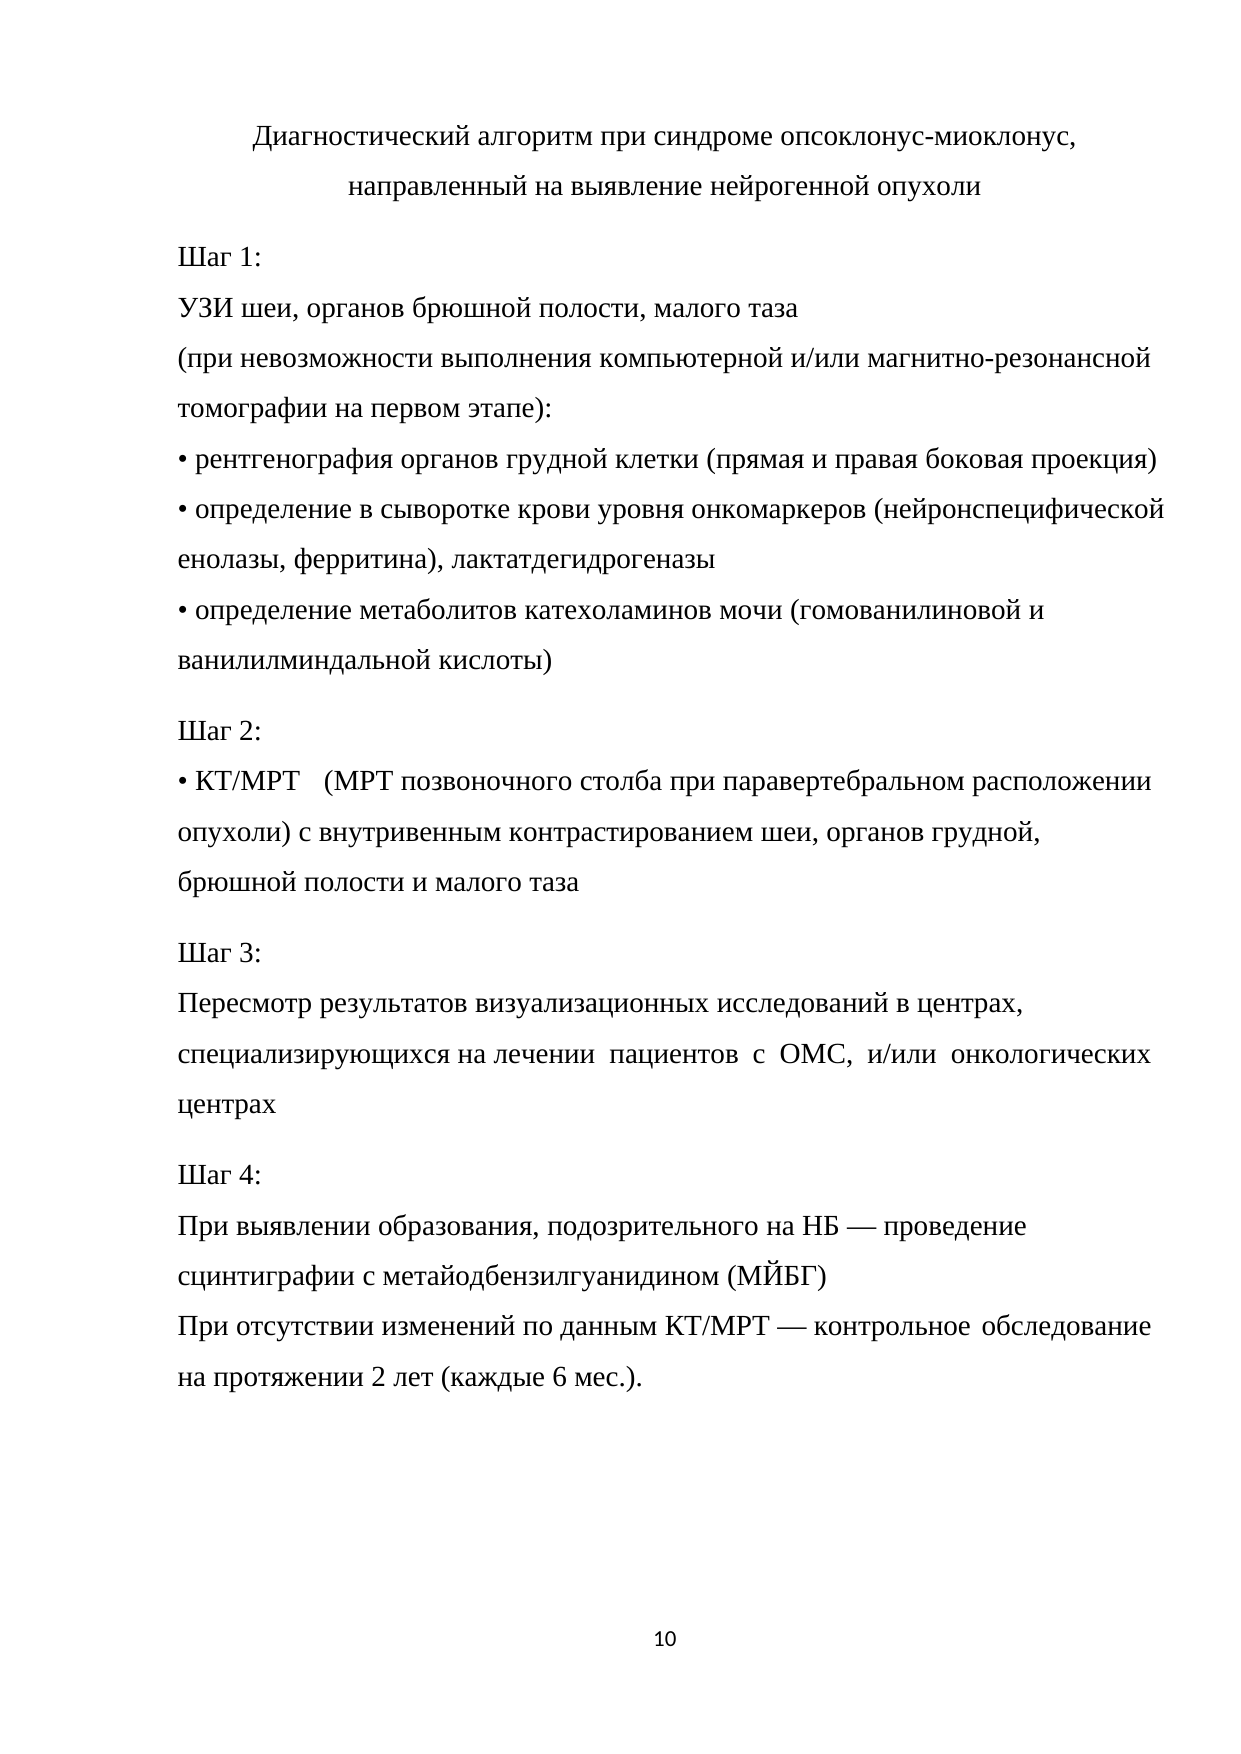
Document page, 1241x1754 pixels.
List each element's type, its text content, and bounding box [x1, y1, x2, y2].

text Шаг 3: Пересмотр результатов визуализационных исследований в центрах, специализирующихся на лечении пациентов с ОМС, и/или онкологических центрах [177, 935, 1152, 1120]
text Шаг 2: • КТ/МРТ (МРТ позвоночного столба при паравертебральном расположении опухоли) с внутривенным контрастированием шеи, органов грудной, брюшной полости и малого таза [177, 713, 1152, 898]
text Шаг 1: УЗИ шеи, органов брюшной полости, малого таза (при невозможности выполнения компьютерной и/или магнитно-резонансной томографии на первом этапе): • рентгенография органов грудной клетки (прямая и правая боковая проекция) • определение в сыворотке крови уровня онкомаркеров (нейронспецифической енолазы, ферритина), лактатдегидрогеназы • определение метаболитов катехоламинов мочи (гомованилиновой и ванилилминдальной кислоты) [177, 239, 1167, 676]
text Шаг 4: При выявлении образования, подозрительного на НБ — проведение сцинтиграфии с метайодбензилгуанидином (МЙБГ) При отсутствии изменений по данным КТ/МРТ — контрольное обследование на протяжении 2 лет (каждые 6 мес.). [177, 1157, 1152, 1392]
text Диагностический алгоритм при синдроме опсоклонус-миоклонус, направленный на выявление нейрогенной опухоли [177, 118, 1152, 202]
